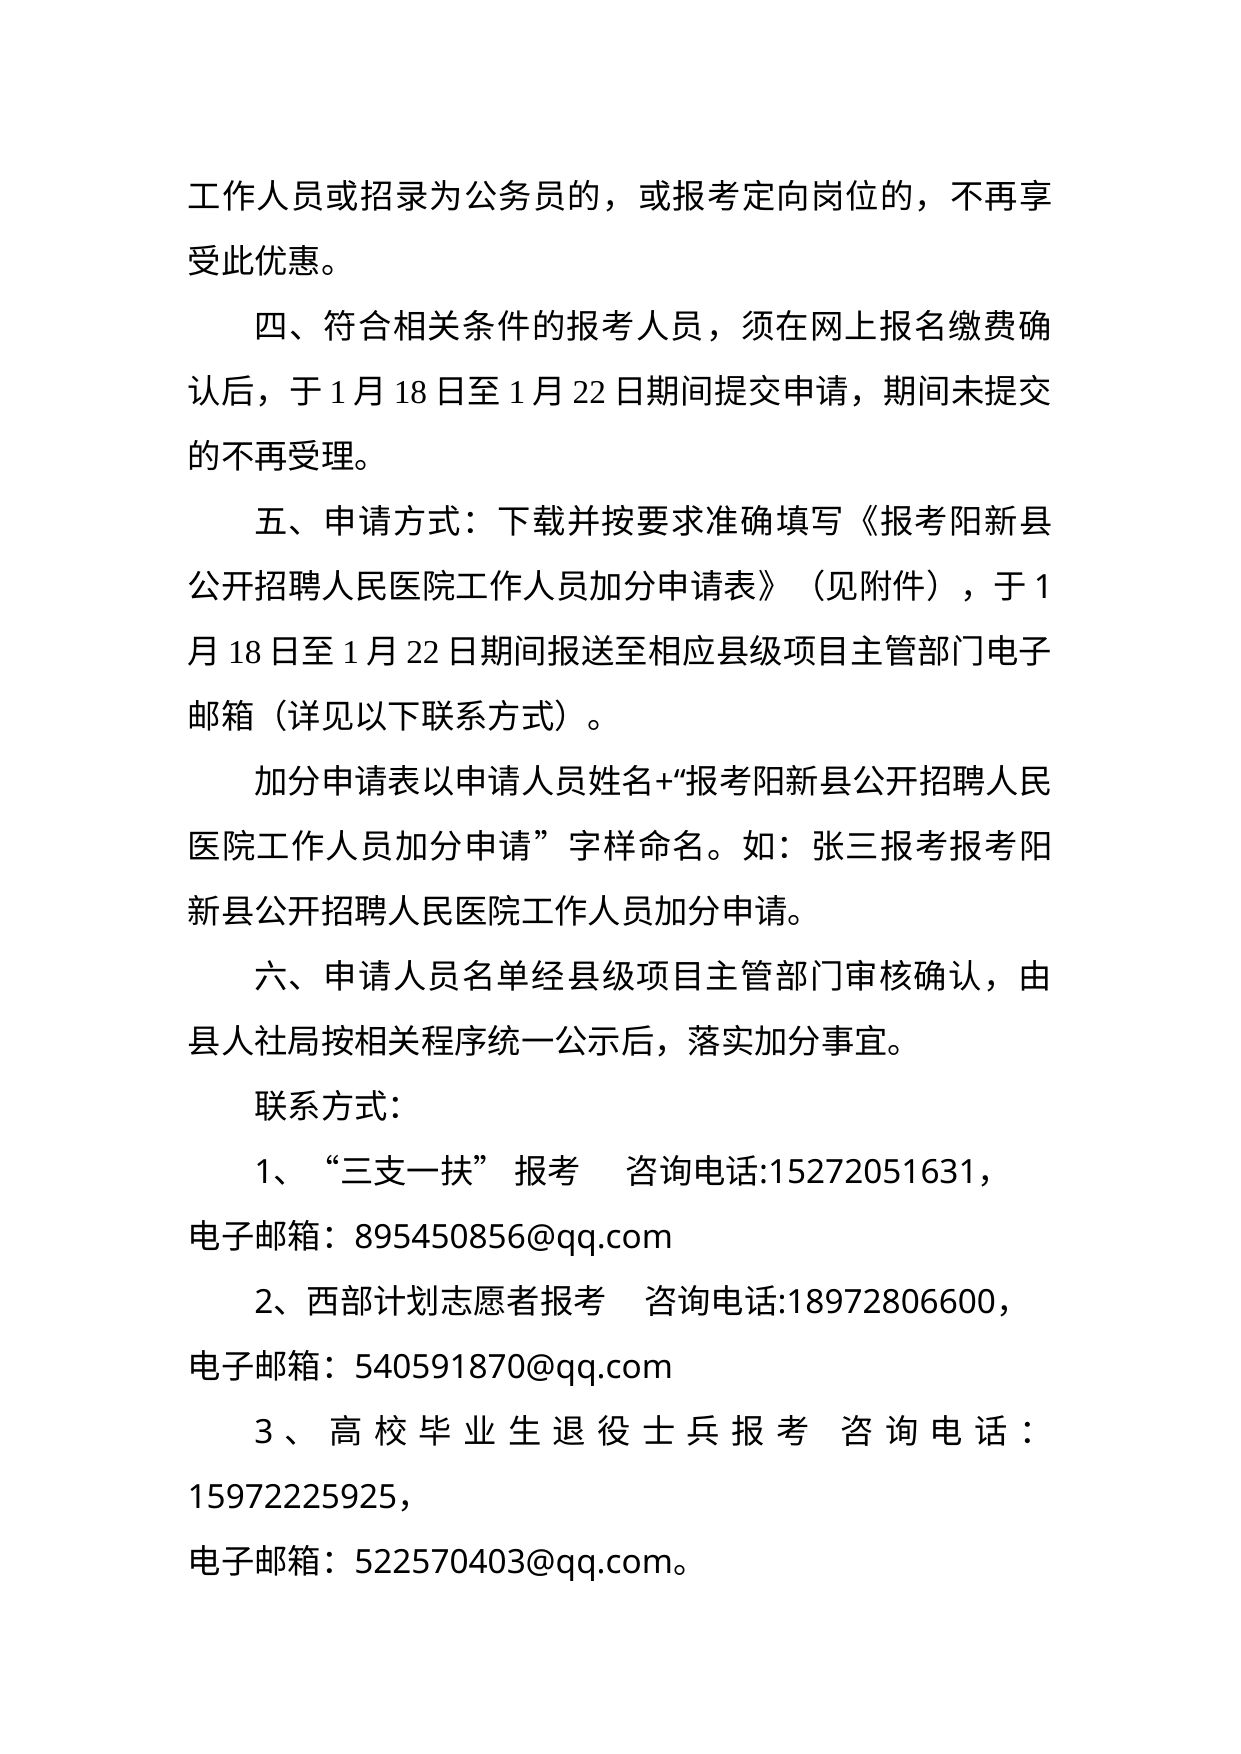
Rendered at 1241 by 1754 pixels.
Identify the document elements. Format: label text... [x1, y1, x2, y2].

list 电子邮箱：540591870@qq.com [187, 1332, 1053, 1397]
text 六、申请人员名单经县级项目主管部门审核确认，由县人社局按相关程序统一公示后，落实加分事宜。 [187, 942, 1053, 1072]
list 3、高校毕业生退役士兵报考 咨询电话：15972225925， [187, 1397, 1053, 1527]
list 1、“三支一扶” 报考 咨询电话:15272051631， [187, 1137, 1053, 1202]
list 电子邮箱：522570403@qq.com。 [187, 1527, 1053, 1592]
list 2、西部计划志愿者报考 咨询电话:18972806600， [187, 1267, 1053, 1332]
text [187, 162, 1053, 292]
text 联系方式： [187, 1072, 1053, 1137]
text 加分申请表以申请人员姓名+“报考阳新县公开招聘人民医院工作人员加分申请”字样命名。如：张三报考报考阳新县公开招聘人民医院工作人员加分申请。 [187, 747, 1053, 942]
text 四、符合相关条件的报考人员，须在网上报名缴费确认后，于1月18日至1月22日期间提交申请，期间未提交的不再受理。 [187, 292, 1053, 487]
text 五、申请方式：下载并按要求准确填写《报考阳新县公开招聘人民医院工作人员加分申请表》（见附件），于1月18日至1月22日期间报送至相应县级项目主管部门电子邮箱（详见以下联系方式）。 [187, 487, 1053, 747]
list 电子邮箱：895450856@qq.com [187, 1202, 1053, 1267]
